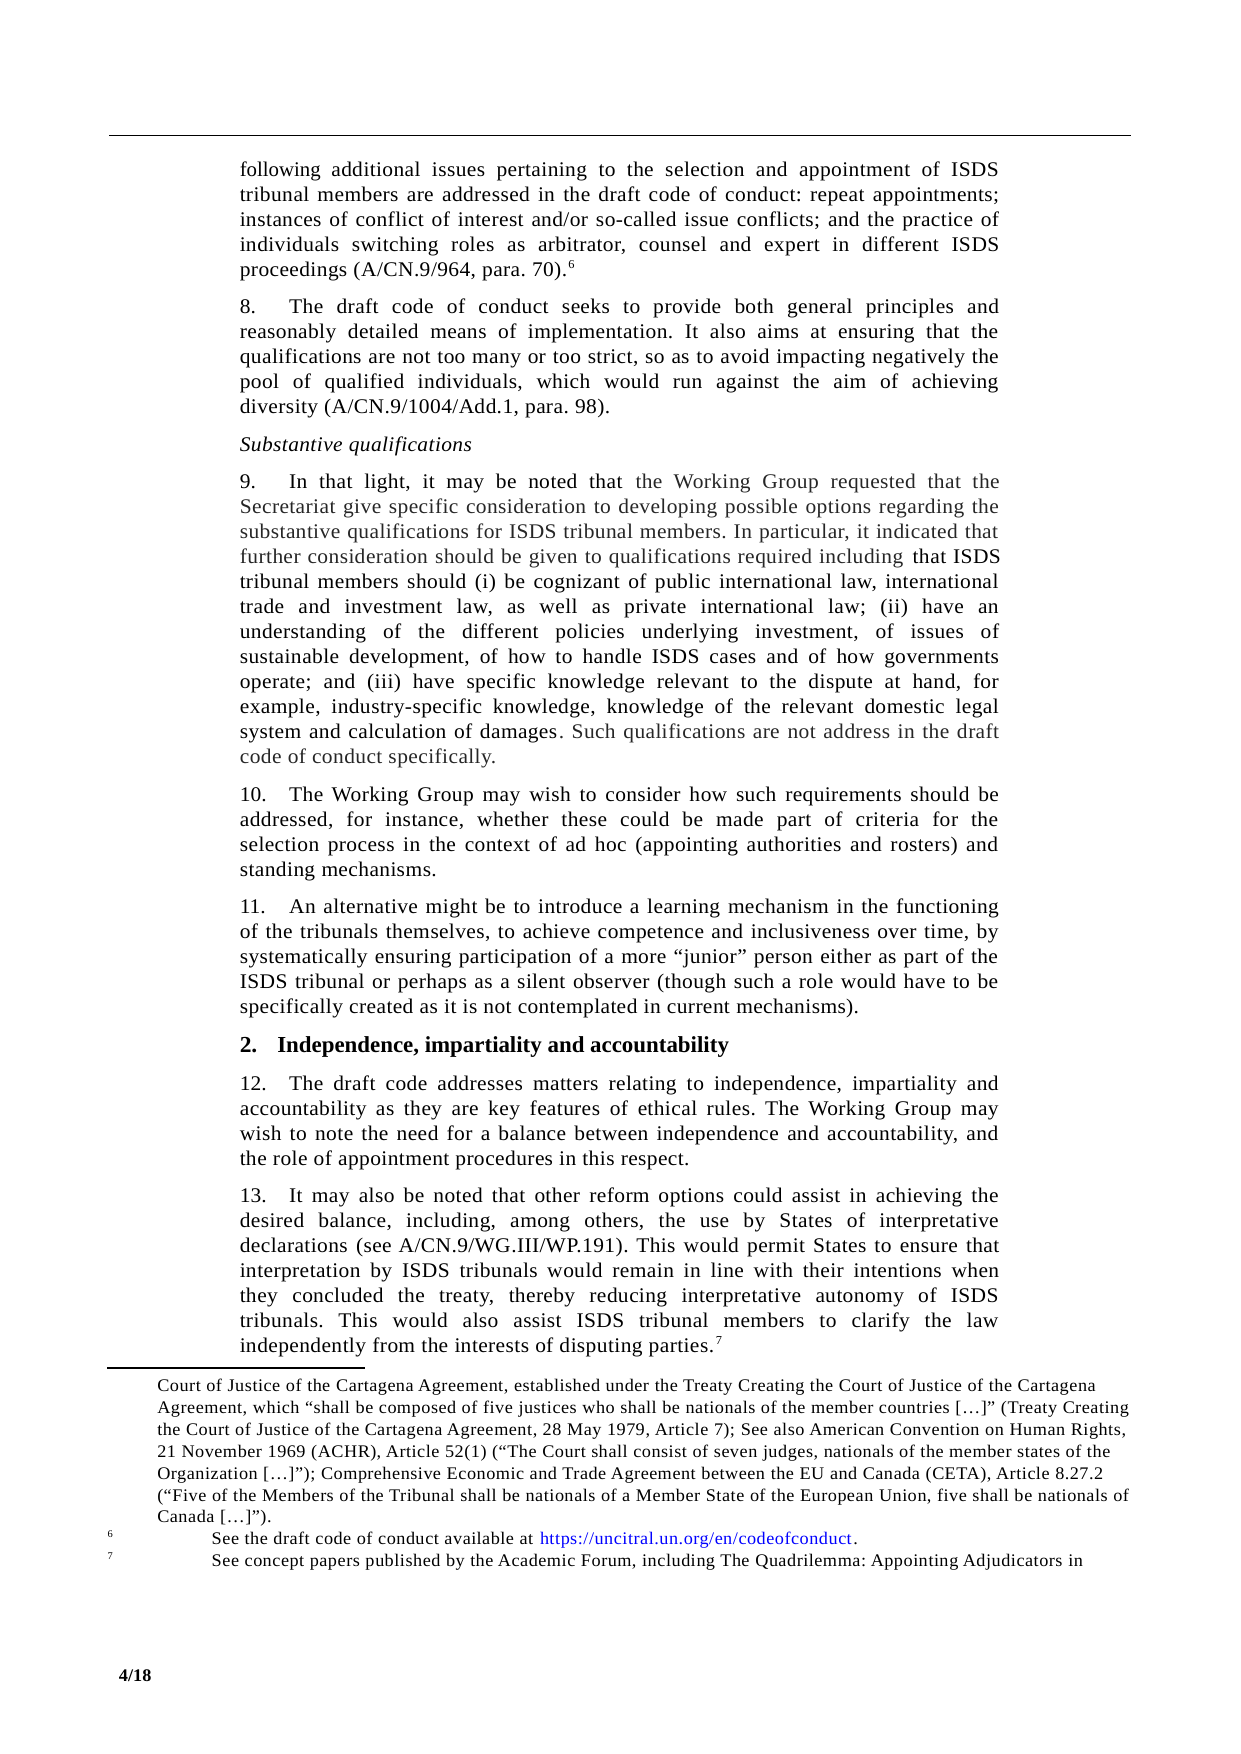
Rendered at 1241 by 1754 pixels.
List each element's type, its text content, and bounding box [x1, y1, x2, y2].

list Independence, impartiality and accountability [239, 1031, 1001, 1057]
text Substantive qualifications [239, 431, 1001, 456]
list The Working Group may wish to consider how such requirements should be addressed, for instance, whether these could be made part of criteria for the selection process in the context of ad hoc (appointing authorities and rosters) and standing mechanisms. [239, 781, 1001, 881]
list It may also be noted that other reform options could assist in achieving the desired balance, including, among others, the use by States of interpretative declarations (see A/CN.9/WG.III/WP.191). This would permit States to ensure that interpretation by ISDS tribunals would remain in line with their intentions when they concluded the treaty, thereby reducing interpretative autonomy of ISDS tribunals. This would also assist ISDS tribunal members to clarify the law independently from the interests of disputing parties. [239, 1182, 1001, 1357]
list The draft code addresses matters relating to independence, impartiality and accountability as they are key features of ethical rules. The Working Group may wish to note the need for a balance between independence and accountability, and the role of appointment procedures in this respect. [239, 1070, 1001, 1170]
list An alternative might be to introduce a learning mechanism in the functioning of the tribunals themselves, to achieve competence and inclusiveness over time, by systematically ensuring participation of a more “junior” person either as part of the ISDS tribunal or perhaps as a silent observer (though such a role would have to be specifically created as it is not contemplated in current mechanisms). [239, 893, 1001, 1018]
list Certain qualifications and requirements of ISDS tribunal members are addressed in the draft code of conduct prepared jointly with the International Centre for Settlement of Investment Disputes (ICSID), in accordance with the deliberations of the Working Group at its thirty-eighth (A/CN.9/1004, paras. 51-78) and resumed thirty-eighth (A/CN.9/1004/Add.1, paras. 96 and 99) sessions. Article 3 of the draft code refers to independence and impartiality, avoidance of any direct or indirect conflicts of interest, impropriety, bias and appearance of bias; highest standards of integrity, fairness and competence; availability, diligence, civility and efficiency; as well as compliance with any confidentiality and non-disclosure obligations. The following additional issues pertaining to the selection and appointment of ISDS tribunal members are addressed in the draft code of conduct: repeat appointments; instances of conflict of interest and/or so-called issue conflicts; and the practice of individuals switching roles as arbitrator, counsel and expert in different ISDS proceedings (A/CN.9/964, para. 70). [239, 156, 1001, 281]
list The draft code of conduct seeks to provide both general principles and reasonably detailed means of implementation. It also aims at ensuring that the qualifications are not too many or too strict, so as to avoid impacting negatively the pool of qualified individuals, which would run against the aim of achieving diversity (A/CN.9/1004/Add.1, para. 98). [239, 293, 1001, 418]
list In that light, it may be noted that the Working Group requested that the Secretariat give specific consideration to developing possible options regarding the substantive qualifications for ISDS tribunal members. In particular, it indicated that further consideration should be given to qualifications required including that ISDS tribunal members should (i) be cognizant of public international law, international trade and investment law, as well as private international law; (ii) have an understanding of the different policies underlying investment, of issues of sustainable development, of how to handle ISDS cases and of how governments operate; and (iii) have specific knowledge relevant to the dispute at hand, for example, industry-specific knowledge, knowledge of the relevant domestic legal system and calculation of damages. Such qualifications are not address in the draft code of conduct specifically. [239, 468, 1001, 768]
